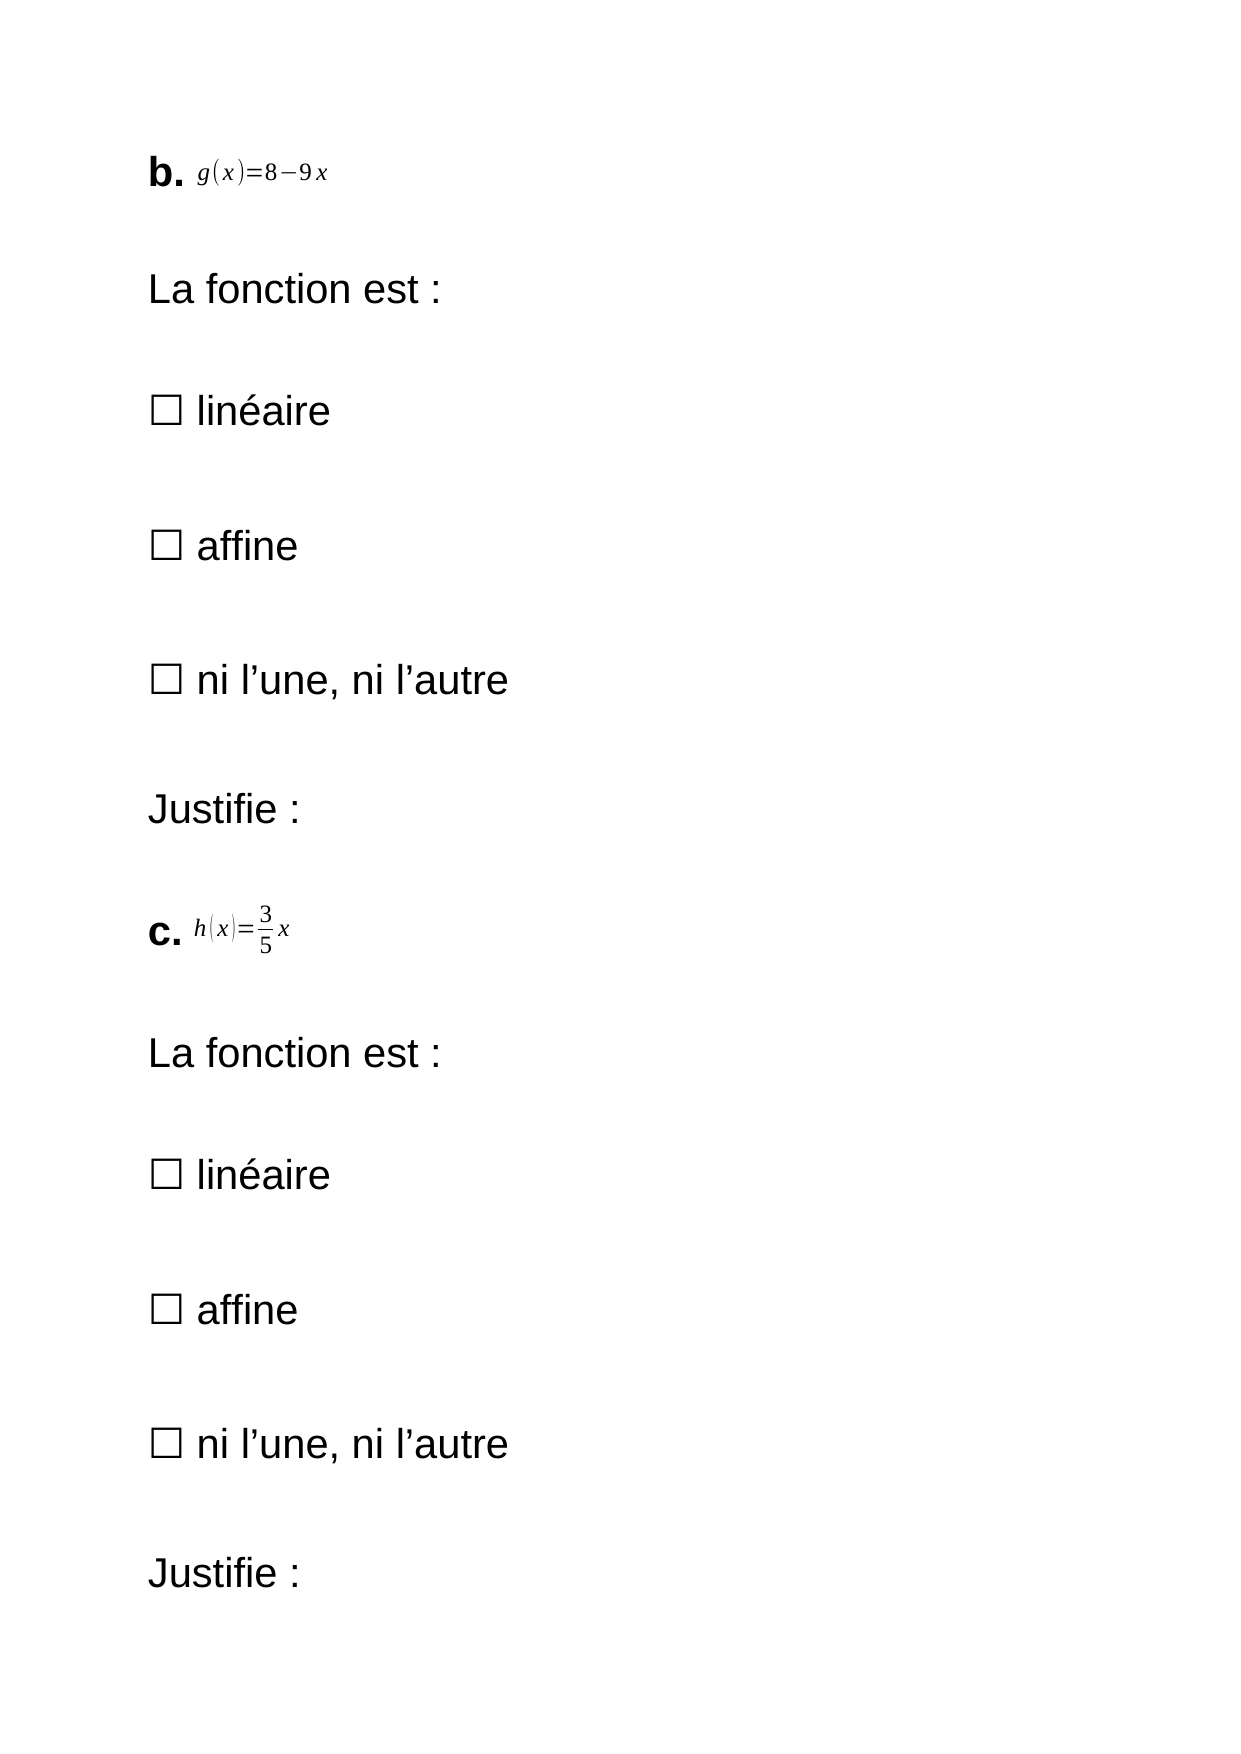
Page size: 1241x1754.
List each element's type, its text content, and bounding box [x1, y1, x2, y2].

text ☐ affine [148, 515, 1093, 572]
text ☐ ni l’une, ni l’autre [148, 650, 1093, 706]
text ☐ linéaire [148, 1145, 1093, 1202]
text ☐ affine [148, 1279, 1093, 1336]
text Justifie : [148, 1548, 1093, 1596]
text c. [148, 901, 1093, 960]
text La fonction est : [148, 264, 1093, 312]
text La fonction est : [148, 1028, 1093, 1076]
text ☐ ni l’une, ni l’autre [148, 1414, 1093, 1471]
text ☐ linéaire [148, 381, 1093, 438]
text Justifie : [148, 784, 1093, 832]
text b. [148, 148, 1093, 196]
